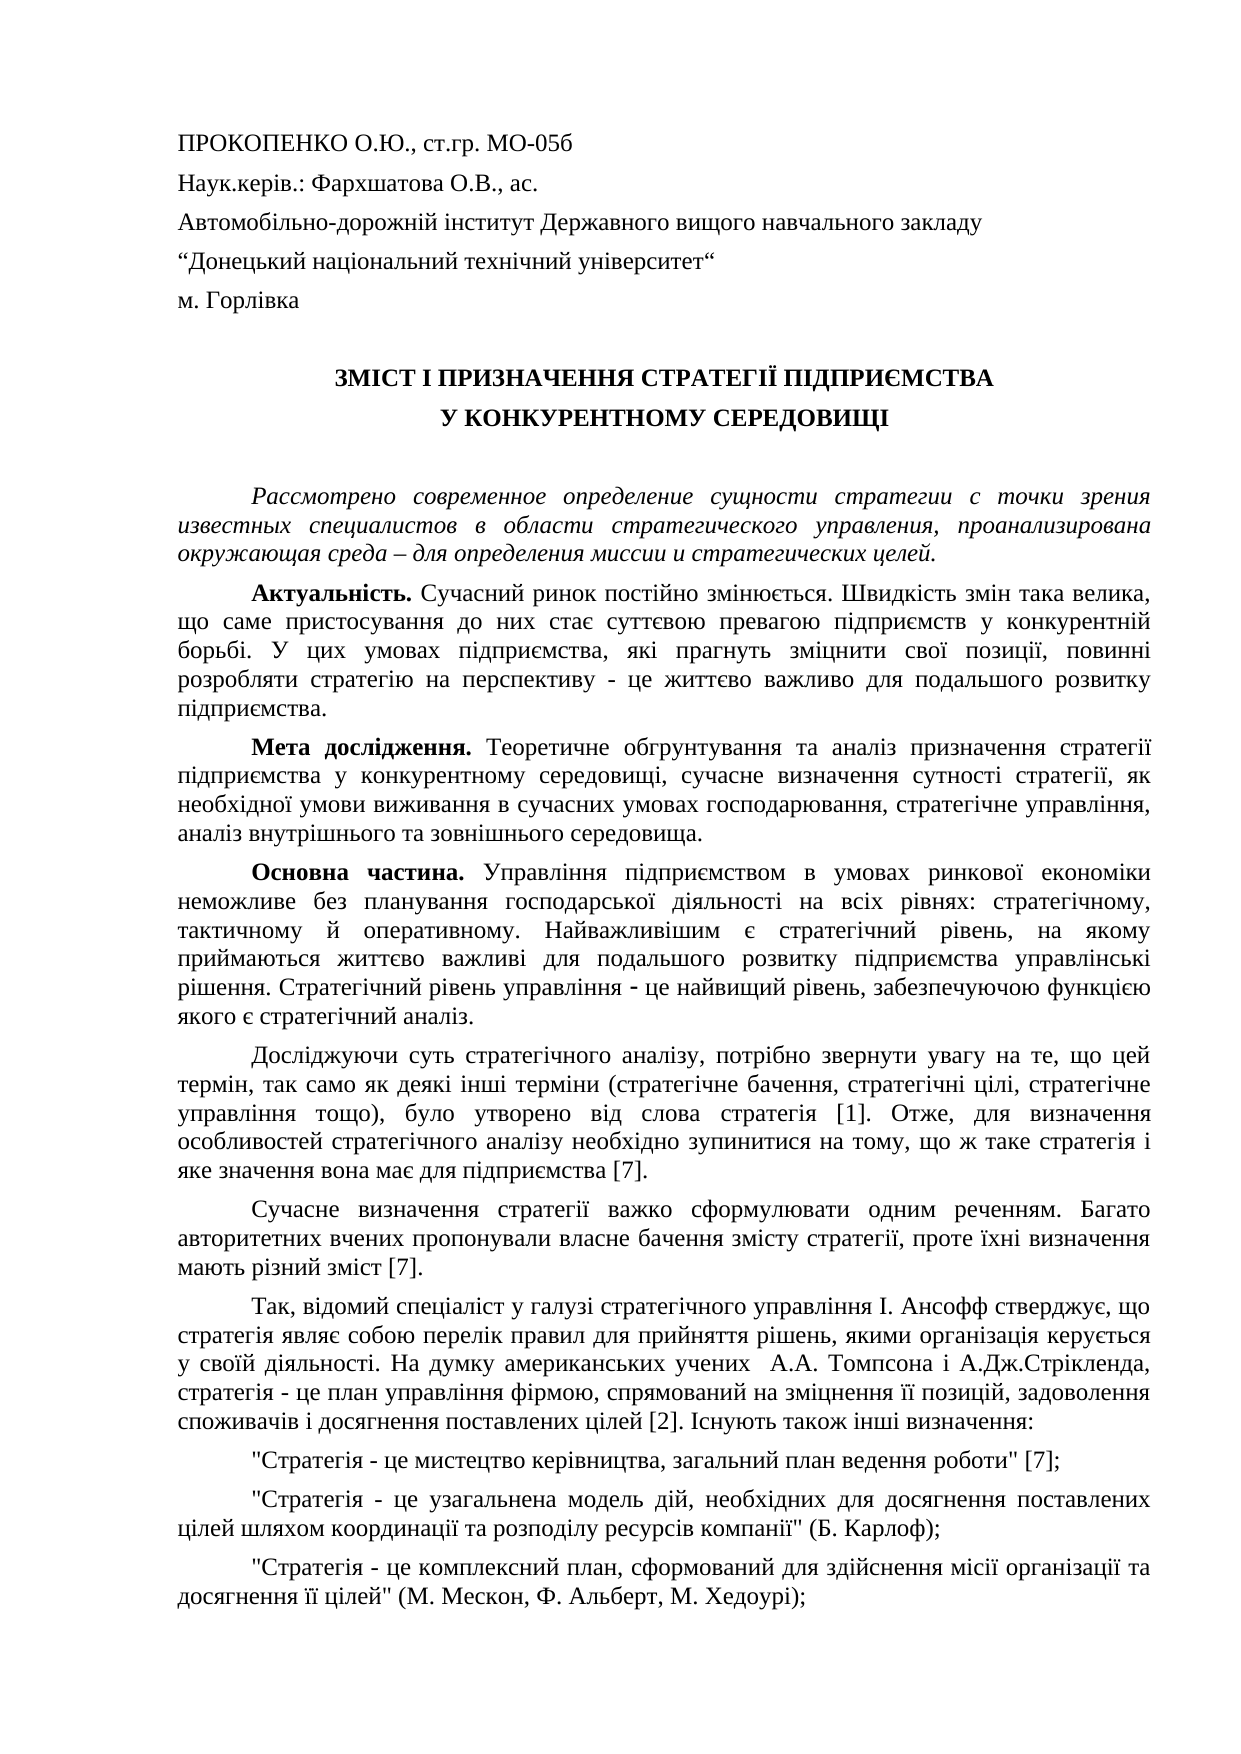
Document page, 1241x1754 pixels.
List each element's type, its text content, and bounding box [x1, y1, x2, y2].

text ПРОКОПЕНКО О.Ю., ст.гр. МО-05б [177, 128, 1152, 157]
text ЗМІСТ І ПРИЗНАЧЕННЯ СТРАТЕГІЇ ПІДПРИЄМСТВА [177, 363, 1152, 392]
text Наук.керів.: Фархшатова О.В., ас. [177, 168, 1152, 196]
text "Стратегія - це узагальнена модель дій, необхідних для досягнення поставлених цілей шляхом координації та розподілу ресурсів компанії" (Б. Карлоф); [177, 1484, 1152, 1542]
text Рассмотрено современное определение сущности стратегии с точки зрения известных специалистов в области стратегического управления, проанализирована окружающая среда – для определения миссии и стратегических целей. [177, 481, 1152, 567]
text Основна частина. Управління підприємством в умовах ринкової економіки неможливе без планування господарської діяльності на всіх рівнях: стратегічному, тактичному й оперативному. Найважливішим є стратегічний рівень, на якому приймаються життєво важливі для подальшого розвитку підприємства управлінські рішення. Стратегічний рівень управління це найвищий рівень, забезпечуючою функцією якого є стратегічний аналіз. [177, 857, 1152, 1030]
text м. Горлівка [177, 285, 1152, 314]
text Мета дослідження. Теоретичне обгрунтування та аналіз призначення стратегії підприємства у конкурентному середовищі, сучасне визначення сутності стратегії, як необхідної умови виживання в сучасних умовах господарювання, стратегічне управління, аналіз внутрішнього та зовнішнього середовища. [177, 732, 1152, 847]
text У КОНКУРЕНТНОМУ СЕРЕДОВИЩІ [177, 403, 1152, 431]
text Так, відомий спеціаліст у галузі стратегічного управління І. Ансофф стверджує, що стратегія являє собою перелік правил для прийняття рішень, якими організація керується у своїй діяльності. На думку американських учених А.А. Томпсона і А.Дж.Стрікленда, стратегія - це план управління фірмою, спрямований на зміцнення її позицій, задоволення споживачів і досягнення поставлених цілей [2]. Існують також інші визначення: [177, 1291, 1152, 1435]
text Автомобільно-дорожній інститут Державного вищого навчального закладу [177, 207, 1152, 236]
text "Стратегія - це комплексний план, сформований для здійснення місії організації та досягнення її цілей" (М. Мескон, Ф. Альберт, М. Хедоурі); [177, 1552, 1152, 1610]
text Сучасне визначення стратегії важко сформулювати одним реченням. Багато авторитетних вчених пропонували власне бачення змісту стратегії, проте їхні визначення мають різний зміст [7]. [177, 1194, 1152, 1281]
text Досліджуючи суть стратегічного аналізу, потрібно звернути увагу на те, що цей термін, так само як деякі інші терміни (стратегічне бачення, стратегічні цілі, стратегічне управління тощо), було утворено від слова стратегія [1]. Отже, для визначення особливостей стратегічного аналізу необхідно зупинитися на тому, що ж таке стратегія і яке значення вона має для підприємства [7]. [177, 1040, 1152, 1184]
text "Стратегія - це мистецтво керівництва, загальний план ведення роботи" [7]; [177, 1445, 1152, 1474]
text Актуальність. Сучасний ринок постійно змінюється. Швидкість змін така велика, що саме пристосування до них стає суттєвою превагою підприємств у конкурентній борьбі. У цих умовах підприємства, які прагнуть зміцнити свої позиції, повинні розробляти стратегію на перспективу - це життєво важливо для подальшого розвитку підприємства. [177, 578, 1152, 721]
text “Донецький національний технічний університет“ [177, 246, 1152, 275]
